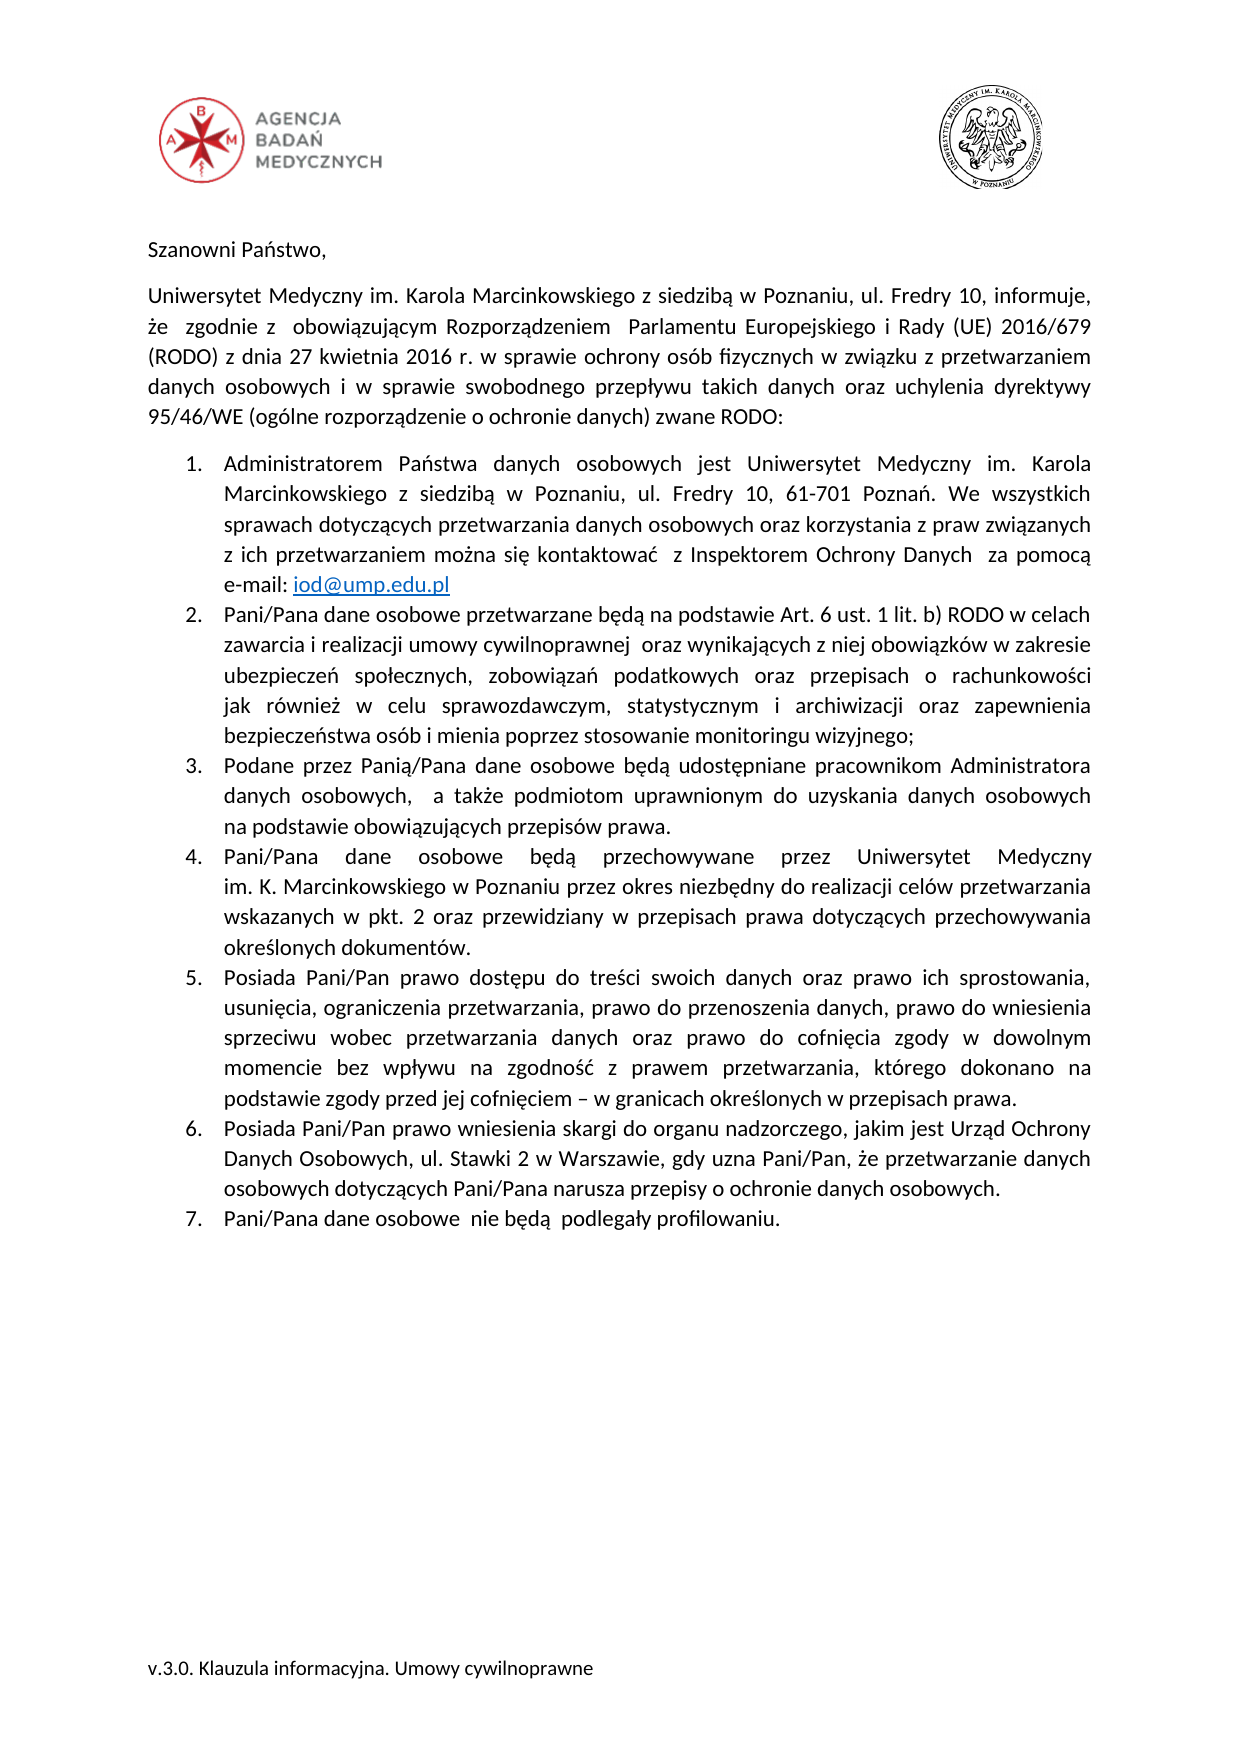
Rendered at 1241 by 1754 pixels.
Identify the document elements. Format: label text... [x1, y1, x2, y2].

list Posiada Pani/Pan prawo dostępu do treści swoich danych oraz prawo ich sprostowania, usunięcia, ograniczenia przetwarzania, prawo do przenoszenia danych, prawo do wniesienia sprzeciwu wobec przetwarzania danych oraz prawo do cofnięcia zgody w dowolnym momencie bez wpływu na zgodność z prawem przetwarzania, którego dokonano na podstawie zgody przed jej cofnięciem – w granicach określonych w przepisach prawa. [185, 963, 1093, 1112]
text Szanowni Państwo, [148, 235, 1093, 263]
list Podane przez Panią/Pana dane osobowe będą udostępniane pracownikom Administratora danych osobowych, a także podmiotom uprawnionym do uzyskania danych osobowych na podstawie obowiązujących przepisów prawa. [185, 751, 1093, 840]
text Uniwersytet Medyczny im. Karola Marcinkowskiego z siedzibą w Poznaniu, ul. Fredry 10, informuje, że zgodnie z obowiązującym Rozporządzeniem Parlamentu Europejskiego i Rady (UE) 2016/679 (RODO) z dnia 27 kwietnia 2016 r. w sprawie ochrony osób fizycznych w związku z przetwarzaniem danych osobowych i w sprawie swobodnego przepływu takich danych oraz uchylenia dyrektywy 95/46/WE (ogólne rozporządzenie o ochronie danych) zwane RODO: [148, 282, 1093, 431]
picture [939, 85, 1043, 189]
list Pani/Pana dane osobowe będą przechowywane przez Uniwersytet Medyczny im. K. Marcinkowskiego w Poznaniu przez okres niezbędny do realizacji celów przetwarzania wskazanych w pkt. 2 oraz przewidziany w przepisach prawa dotyczących przechowywania określonych dokumentów. [185, 842, 1093, 961]
list Posiada Pani/Pan prawo wniesienia skargi do organu nadzorczego, jakim jest Urząd Ochrony Danych Osobowych, ul. Stawki 2 w Warszawie, gdy uzna Pani/Pan, że przetwarzanie danych osobowych dotyczących Pani/Pana narusza przepisy o ochronie danych osobowych. [185, 1114, 1093, 1202]
list Administratorem Państwa danych osobowych jest Uniwersytet Medyczny im. Karola Marcinkowskiego z siedzibą w Poznaniu, ul. Fredry 10, 61-701 Poznań. We wszystkich sprawach dotyczących przetwarzania danych osobowych oraz korzystania z praw związanych z ich przetwarzaniem można się kontaktować z Inspektorem Ochrony Danych za pomocą e-mail: iod@ump.edu.pl [185, 449, 1093, 598]
list Pani/Pana dane osobowe nie będą podlegały profilowaniu. [185, 1204, 1093, 1233]
picture [147, 73, 391, 207]
list Pani/Pana dane osobowe przetwarzane będą na podstawie Art. 6 ust. 1 lit. b) RODO w celach zawarcia i realizacji umowy cywilnoprawnej oraz wynikających z niej obowiązków w zakresie ubezpieczeń społecznych, zobowiązań podatkowych oraz przepisach o rachunkowości jak również w celu sprawozdawczym, statystycznym i archiwizacji oraz zapewnienia bezpieczeństwa osób i mienia poprzez stosowanie monitoringu wizyjnego; [185, 600, 1093, 749]
